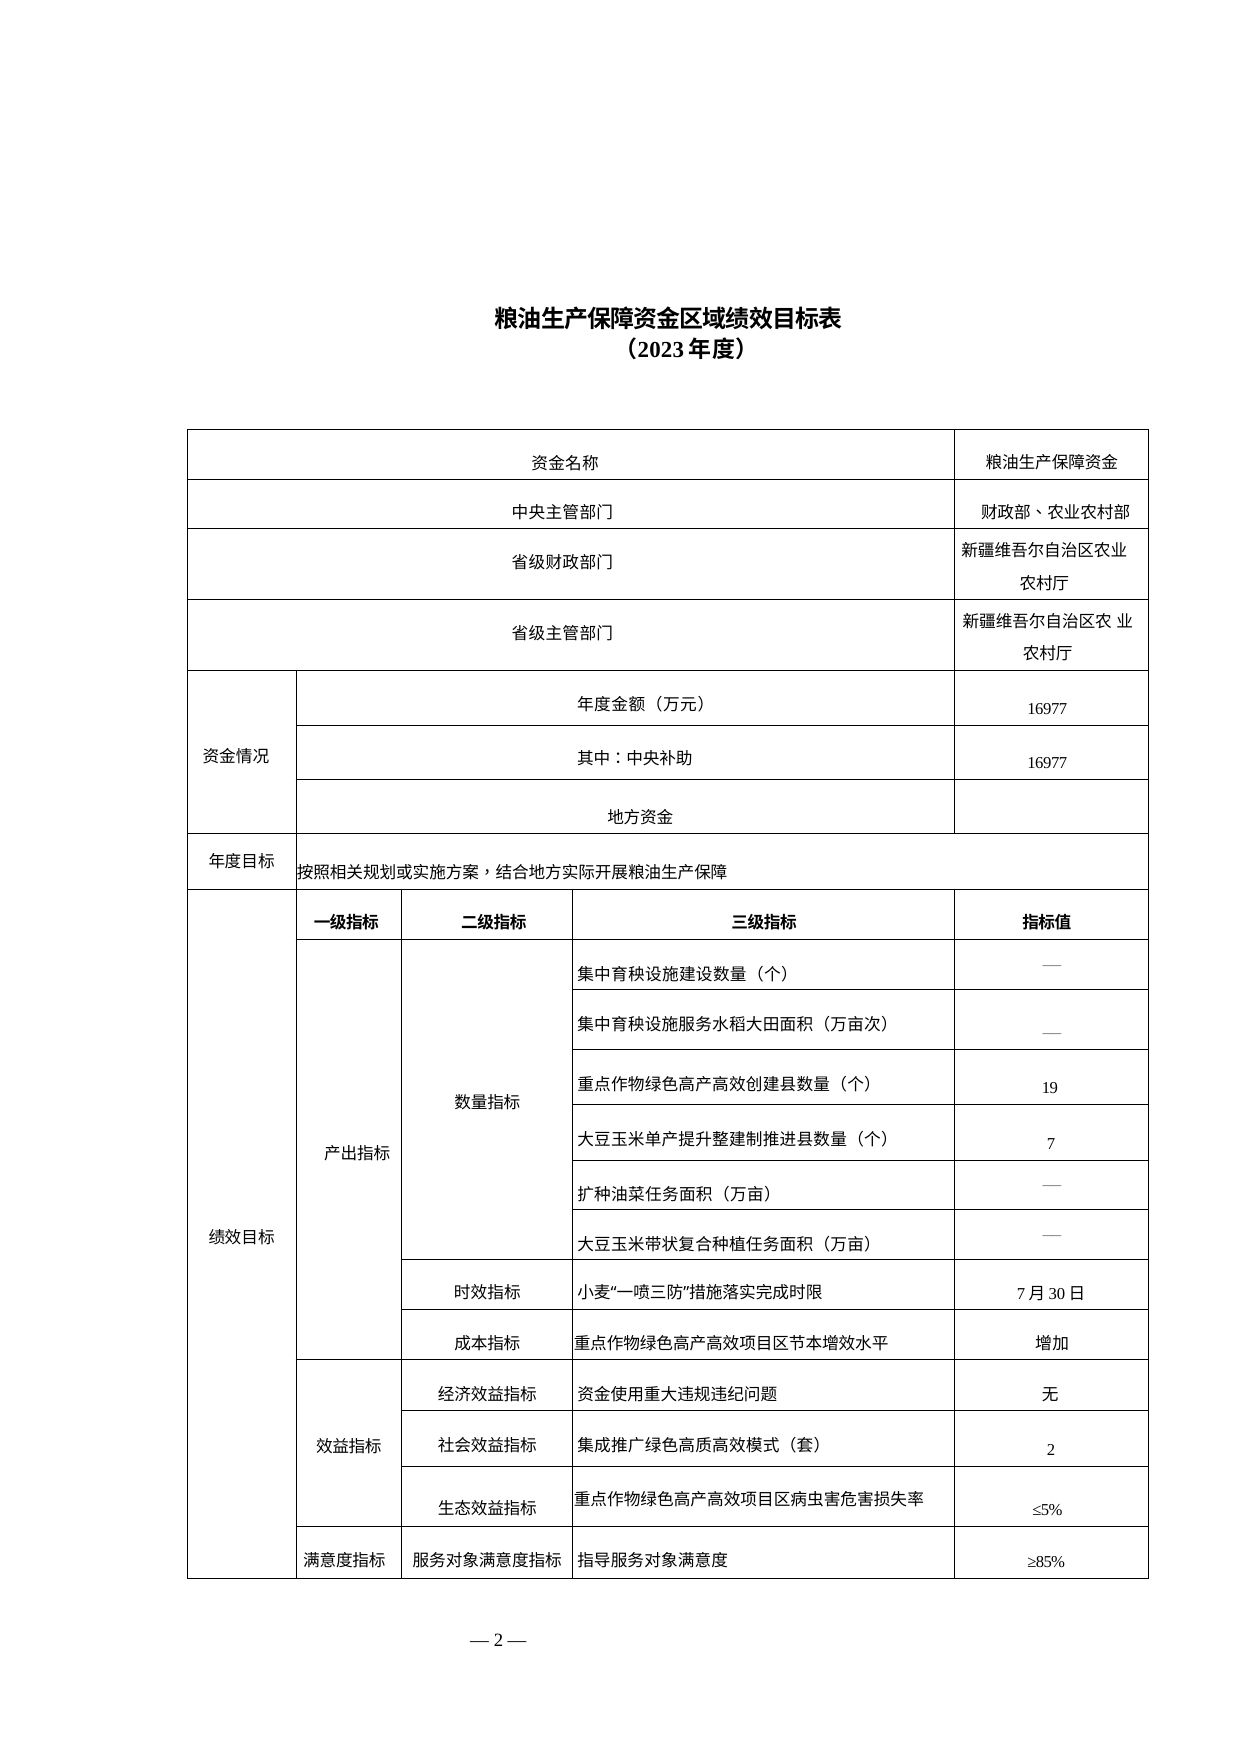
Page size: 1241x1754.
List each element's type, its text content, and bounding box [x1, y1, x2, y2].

table_cell 省级财政部门 [188, 529, 954, 599]
table_cell 19 [955, 1050, 1148, 1104]
table_cell 效益指标 [297, 1360, 401, 1526]
table_cell 服务对象满意度指标 [402, 1527, 572, 1578]
table_cell 7月30日 [955, 1260, 1148, 1309]
table_cell 经济效益指标 [402, 1360, 572, 1410]
table_cell 16977 [955, 726, 1148, 779]
table_cell 其中：中央补助 [297, 726, 954, 779]
table_cell 产出指标 [297, 940, 401, 1359]
table_cell 小麦“一喷三防”措施落实完成时限 [573, 1260, 954, 1309]
table_cell 社会效益指标 [402, 1411, 572, 1466]
table_cell 一级指标 [297, 890, 401, 939]
table_cell 省级主管部门 [188, 600, 954, 669]
table_cell 地方资金 [297, 780, 954, 833]
table_cell 年度目标 [188, 834, 296, 888]
table_cell 集中育秧设施建设数量（个） [573, 940, 954, 989]
table_cell 无 [955, 1360, 1148, 1410]
table_cell 集中育秧设施服务水稻大田面积（万亩次） [573, 990, 954, 1049]
table_cell 指导服务对象满意度 [573, 1527, 954, 1578]
table_cell 成本指标 [402, 1310, 572, 1359]
table_cell 二级指标 [402, 890, 572, 939]
table_cell 资金使用重大违规违纪问题 [573, 1360, 954, 1410]
table_cell —— [955, 1210, 1148, 1259]
table_cell —— [955, 1161, 1148, 1209]
table_cell 新疆维吾尔自治区农业农村厅 [955, 529, 1148, 599]
table_header 资金名称 [188, 430, 954, 479]
table_cell 年度金额（万元） [297, 671, 954, 724]
text 粮油生产保障资金区域绩效目标表 [494, 303, 1053, 333]
table_cell 三级指标 [573, 890, 954, 939]
table_cell 扩种油菜任务面积（万亩） [573, 1161, 954, 1209]
table_cell 时效指标 [402, 1260, 572, 1309]
table_cell 7 [955, 1105, 1148, 1160]
table_cell 新疆维吾尔自治区农 业农村厅 [955, 600, 1148, 669]
table_cell 16977 [955, 671, 1148, 724]
table_cell 集成推广绿色高质高效模式（套） [573, 1411, 954, 1466]
table_cell ≥85% [955, 1527, 1148, 1578]
table_cell 重点作物绿色高产高效项目区节本增效水平 [573, 1310, 954, 1359]
table_cell [955, 780, 1148, 833]
table_cell 中央主管部门 [188, 480, 954, 528]
table_cell 财政部、农业农村部 [955, 480, 1148, 528]
table_cell 大豆玉米带状复合种植任务面积（万亩） [573, 1210, 954, 1259]
table_cell 满意度指标 [297, 1527, 401, 1578]
table_cell 增加 [955, 1310, 1148, 1359]
text （2023年度） [614, 333, 1053, 363]
table_cell 重点作物绿色高产高效创建县数量（个） [573, 1050, 954, 1104]
table_cell —— [955, 940, 1148, 989]
table_header 粮油生产保障资金 [955, 430, 1148, 479]
table_cell 数量指标 [402, 940, 572, 1259]
table_cell 重点作物绿色高产高效项目区病虫害危害损失率 [573, 1467, 954, 1526]
table_cell 资金情况 [188, 671, 296, 833]
table_cell 2 [955, 1411, 1148, 1466]
table_cell 绩效目标 [188, 890, 296, 1578]
table_cell —— [955, 990, 1148, 1049]
table_cell 按照相关规划或实施方案，结合地方实际开展粮油生产保障 [297, 834, 1148, 888]
table_cell 大豆玉米单产提升整建制推进县数量（个） [573, 1105, 954, 1160]
table_cell ≤5% [955, 1467, 1148, 1526]
table_cell 指标值 [955, 890, 1148, 939]
table_cell 生态效益指标 [402, 1467, 572, 1526]
